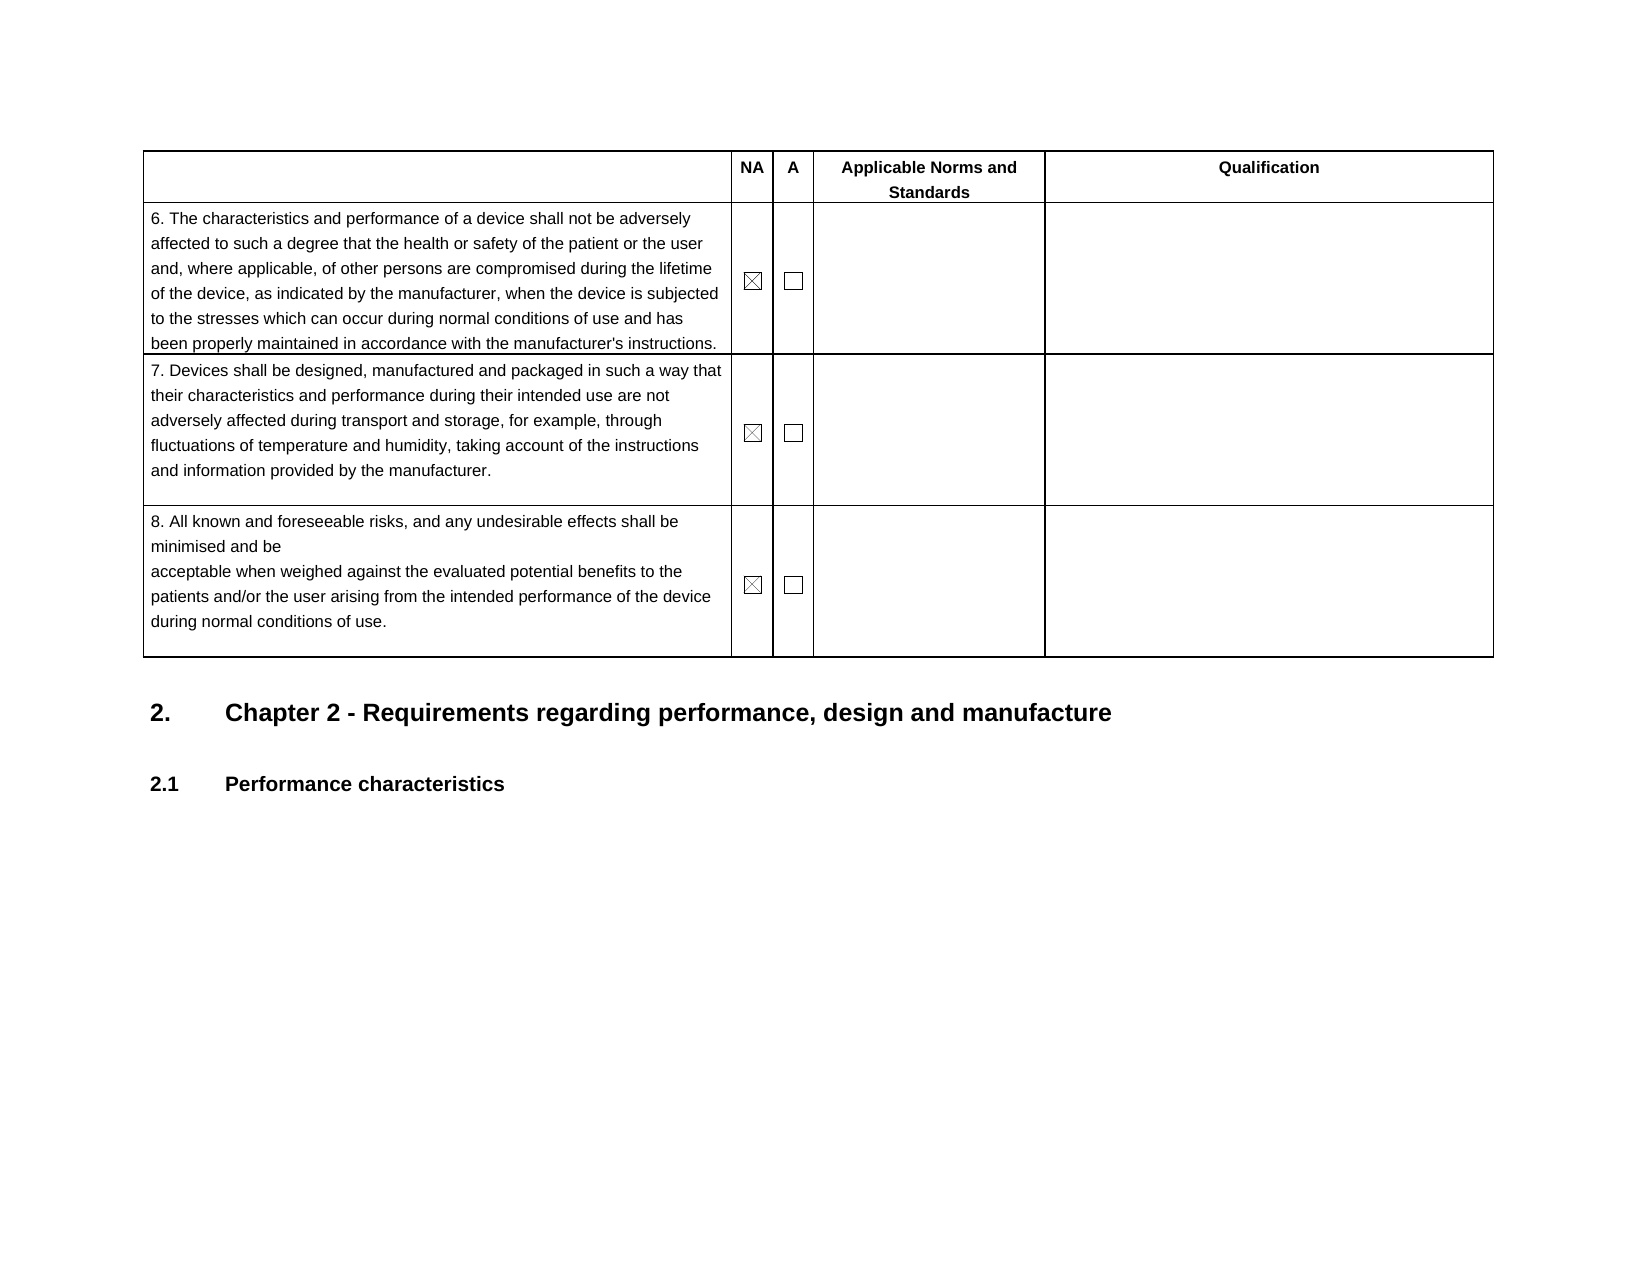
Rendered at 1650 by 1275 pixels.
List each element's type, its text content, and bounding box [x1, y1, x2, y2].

table_cell [814, 355, 1044, 505]
table_header A [774, 152, 813, 202]
table_cell [1046, 355, 1493, 505]
table_cell [732, 355, 772, 505]
table_cell [1046, 506, 1493, 656]
table_cell [774, 506, 813, 656]
subtitle Performance characteristics [150, 771, 1500, 796]
table_header Qualification [1046, 152, 1493, 202]
table_cell [1046, 203, 1493, 353]
table_cell 6. The characteristics and performance of a device shall not be adversely affected to such a degree that the health or safety of the patient or the user and, where applicable, of other persons are compromised during the lifetime of the device, as indicated by the manufacturer, when the device is subjected to the stresses which can occur during normal conditions of use and has been properly maintained in accordance with the manufacturer's instructions. [144, 203, 731, 353]
table_cell [774, 203, 813, 353]
table_cell 7. Devices shall be designed, manufactured and packaged in such a way that their characteristics and performance during their intended use are not adversely affected during transport and storage, for example, through fluctuations of temperature and humidity, taking account of the instructions and information provided by the manufacturer. [144, 355, 731, 505]
table_cell [814, 506, 1044, 656]
table_header [144, 152, 731, 202]
table_cell [774, 355, 813, 505]
table_cell [814, 203, 1044, 353]
table_cell [732, 506, 772, 656]
subtitle Chapter 2 - Requirements regarding performance, design and manufacture [150, 698, 1500, 727]
table_cell [732, 203, 772, 353]
table_header NA [732, 152, 772, 202]
table_cell 8. All known and foreseeable risks, and any undesirable effects shall be minimised and be acceptable when weighed against the evaluated potential benefits to the patients and/or the user arising from the intended performance of the device during normal conditions of use. [144, 506, 731, 656]
table_header Applicable Norms and Standards [814, 152, 1044, 202]
